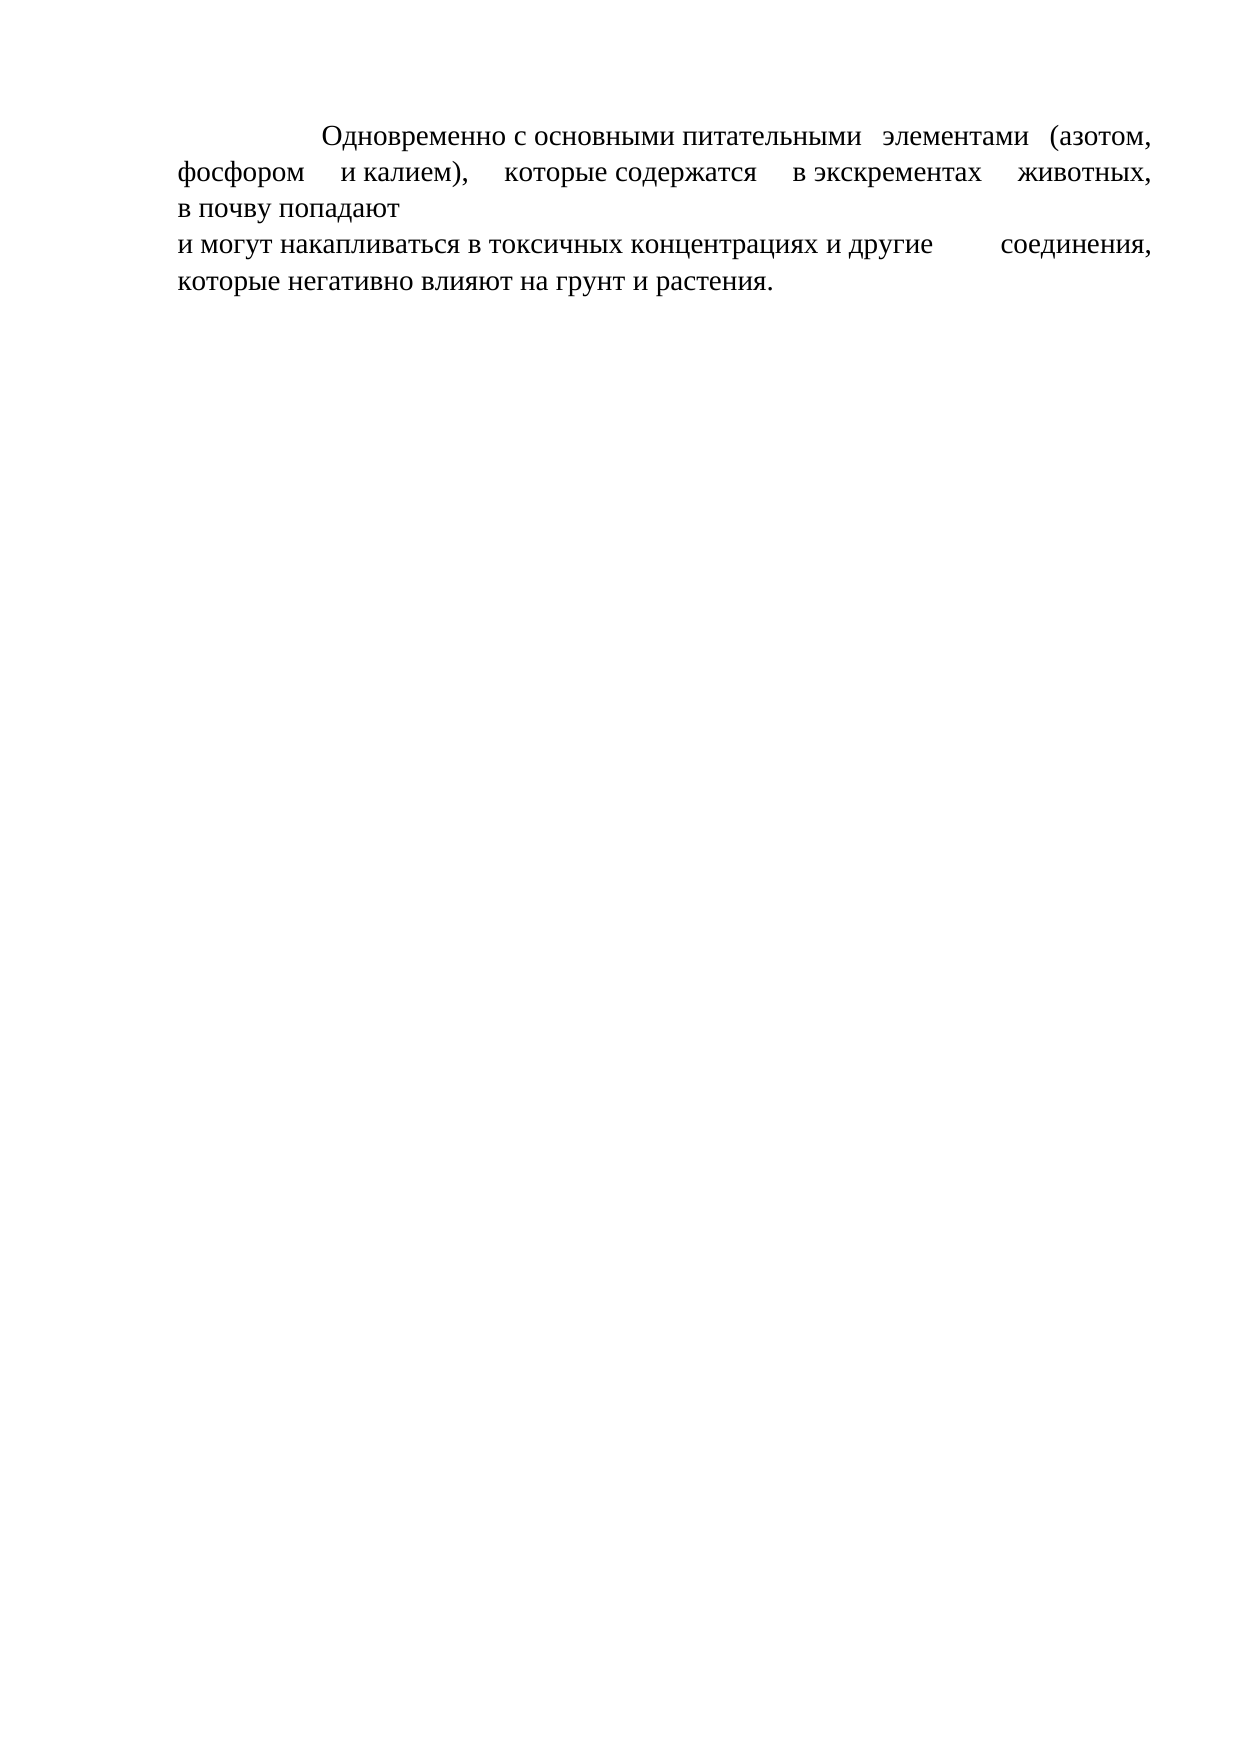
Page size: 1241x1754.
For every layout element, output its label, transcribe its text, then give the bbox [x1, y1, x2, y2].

text Одновременно с основными питательными элементами (азотом, фосфором и калием), которые содержатся в экскрементах животных, в почву попадают и могут накапливаться в токсичных концентрациях и другие соединения, которые негативно влияют на грунт и растения. [177, 118, 1152, 296]
